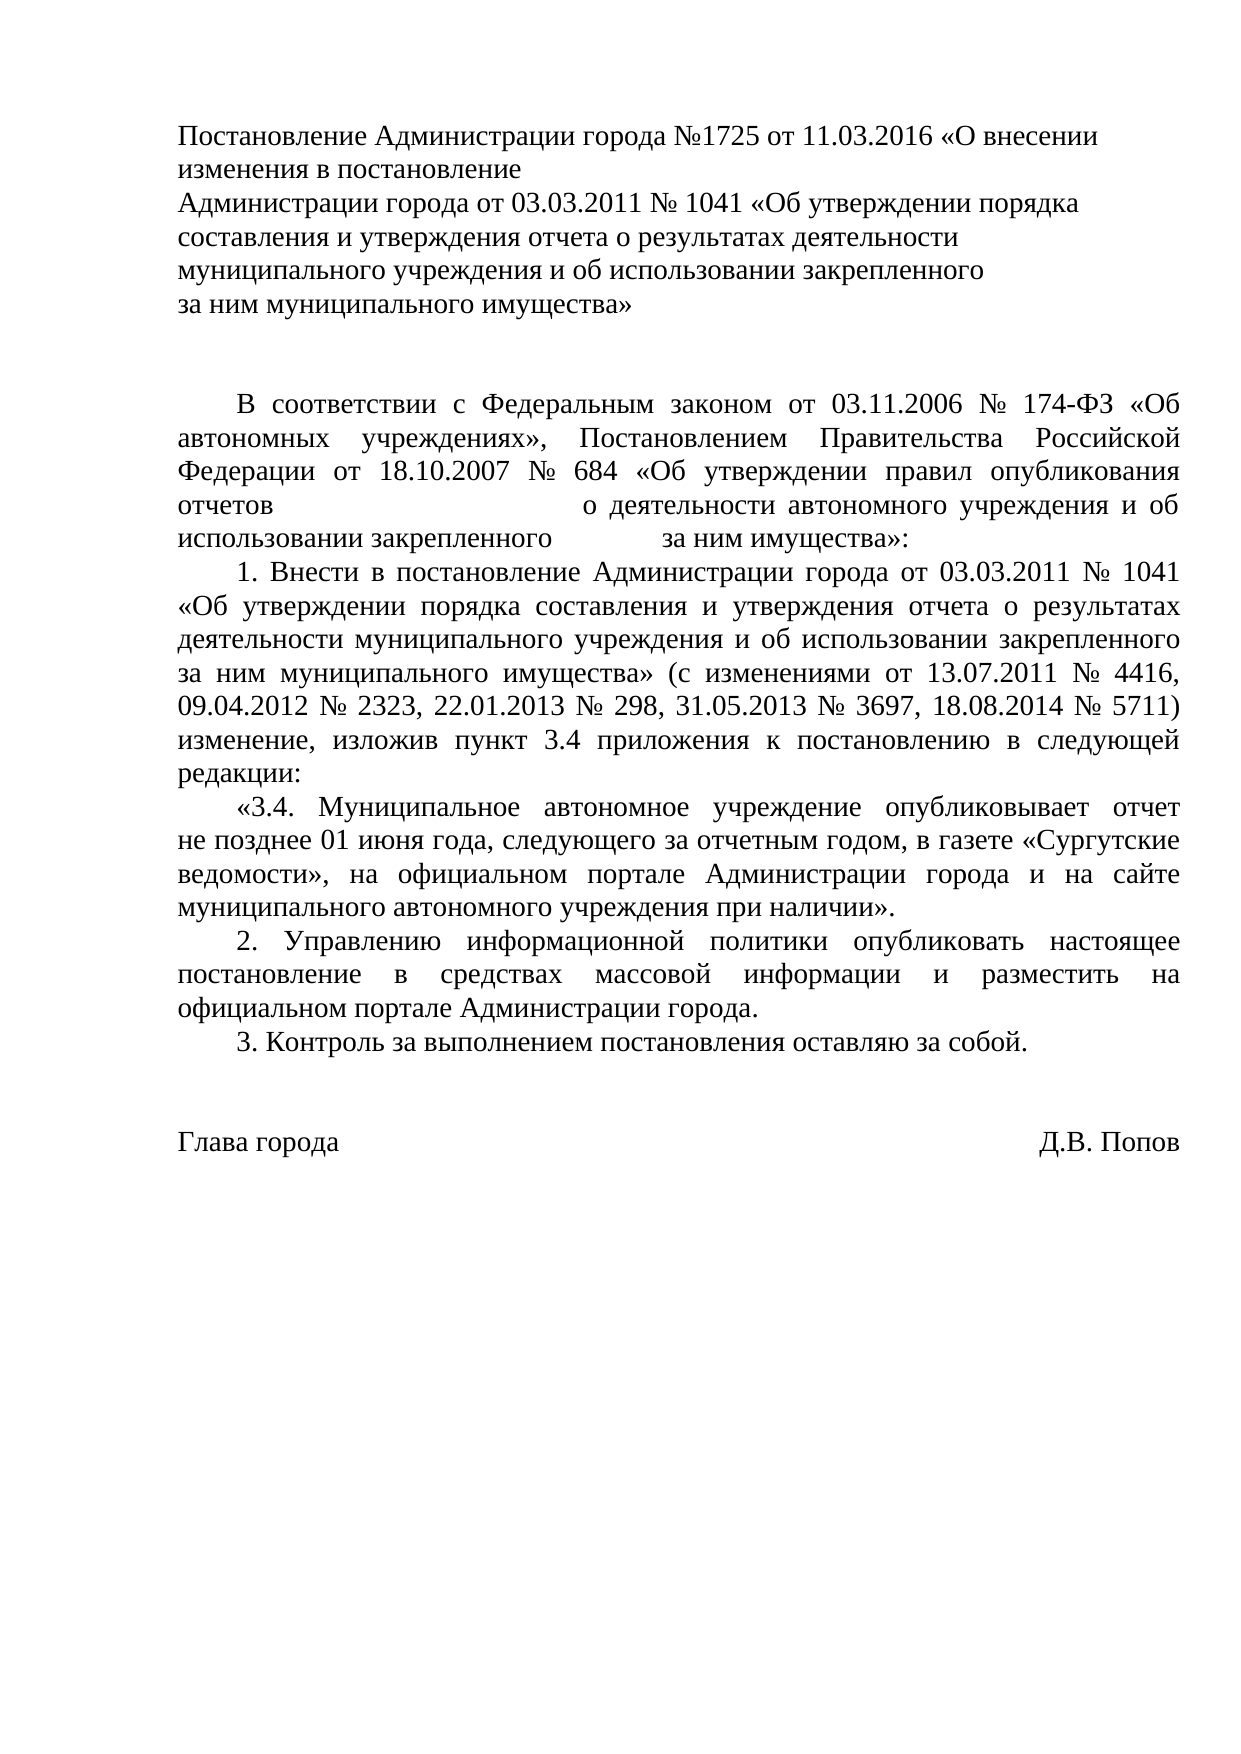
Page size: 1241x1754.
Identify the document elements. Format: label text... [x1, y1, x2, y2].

text Администрации города от 03.03.2011 № 1041 «Об утверждении порядка [177, 185, 1155, 219]
list 2. Управлению информационной политики опубликовать настоящее постановление в средствах массовой информации и разместить на официальном портале Администрации города. [177, 923, 1181, 1024]
text муниципального учреждения и об использовании закрепленного [177, 252, 1155, 286]
text 1. Внести в постановление Администрации города от 03.03.2011 № 1041 «Об утверждении порядка составления и утверждения отчета о результатах деятельности муниципального учреждения и об использовании закрепленного за ним муниципального имущества» (с изменениями от 13.07.2011 № 4416, 09.04.2012 № 2323, 22.01.2013 № 298, 31.05.2013 № 3697, 18.08.2014 № 5711) изменение, изложив пункт 3.4 приложения к постановлению в следующей редакции: [177, 554, 1181, 789]
list 3. Контроль за выполнением постановления оставляю за собой. [177, 1024, 1181, 1057]
text Постановление Администрации города №1725 от 11.03.2016 «О внесении изменения в постановление [177, 118, 1155, 185]
text В соответствии с Федеральным законом от 03.11.2006 № 174-ФЗ «Об автономных учреждениях», Постановлением Правительства Российской Федерации от 18.10.2007 № 684 «Об утверждении правил опубликования отчетов о деятельности автономного учреждения и об использовании закрепленного за ним имущества»: [177, 386, 1181, 554]
list «3.4. Муниципальное автономное учреждение опубликовывает отчет не позднее 01 июня года, следующего за отчетным годом, в газете «Сургутские ведомости», на официальном портале Администрации города и на сайте муниципального автономного учреждения при наличии». [177, 789, 1181, 923]
text составления и утверждения отчета о результатах деятельности [177, 219, 1155, 252]
text за ним муниципального имущества» [177, 286, 1155, 319]
text Глава города Д.В. Попов [177, 1124, 1181, 1158]
